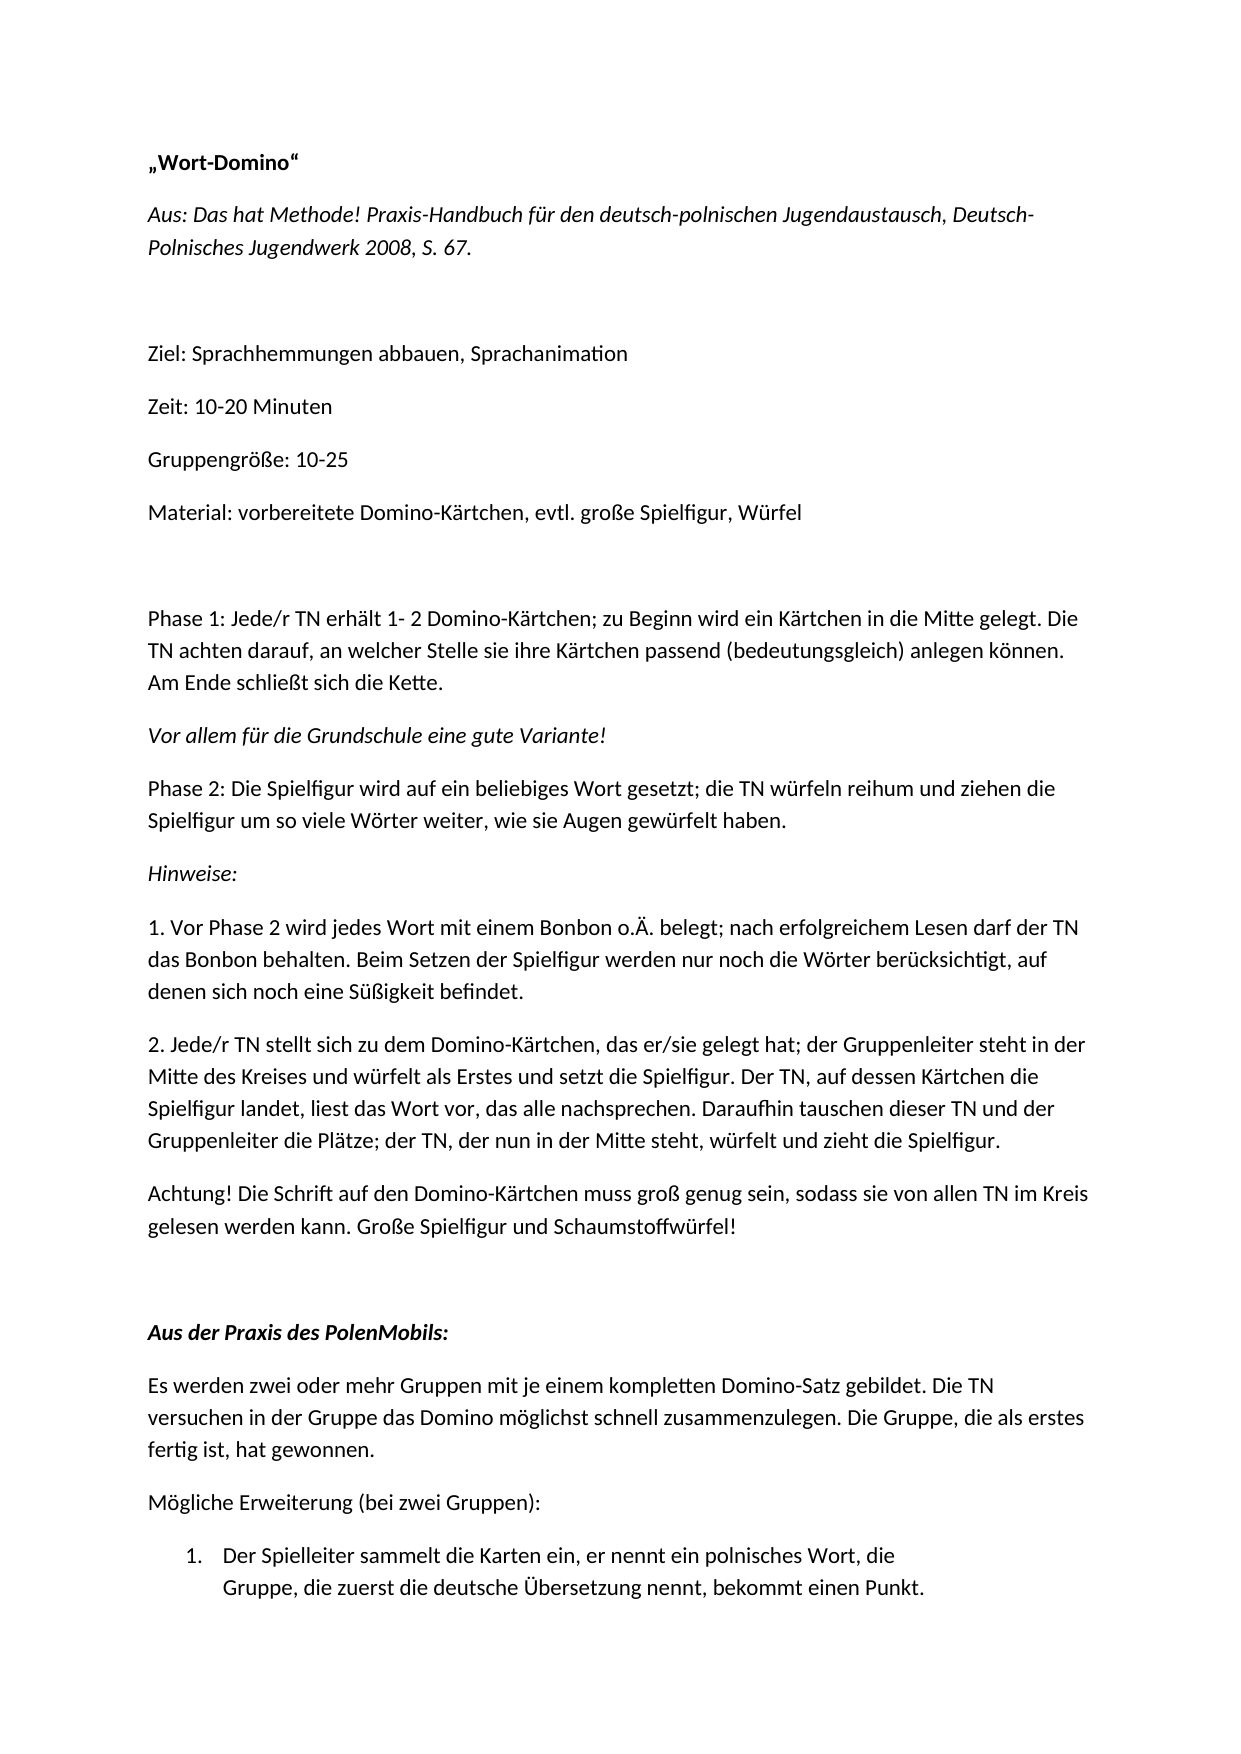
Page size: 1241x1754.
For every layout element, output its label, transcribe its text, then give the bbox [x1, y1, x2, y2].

text Phase 2: Die Spielfigur wird auf ein beliebiges Wort gesetzt; die TN würfeln reihum und ziehen die Spielfigur um so viele Wörter weiter, wie sie Augen gewürfelt haben. [148, 774, 1093, 834]
text Aus der Praxis des PolenMobils: [148, 1318, 1093, 1346]
text „Wort-Domino“ [148, 148, 1093, 176]
text Material: vorbereitete Domino-Kärtchen, evtl. große Spielfigur, Würfel [148, 498, 1093, 526]
text Hinweise: [148, 859, 1093, 888]
text Zeit: 10-20 Minuten [148, 392, 1093, 420]
list Der Spielleiter sammelt die Karten ein, er nennt ein polnisches Wort, die Gruppe, die zuerst die deutsche Übersetzung nennt, bekommt einen Punkt. [185, 1541, 1093, 1601]
text 1. Vor Phase 2 wird jedes Wort mit einem Bonbon o.Ä. belegt; nach erfolgreichem Lesen darf der TN das Bonbon behalten. Beim Setzen der Spielfigur werden nur noch die Wörter berücksichtigt, auf denen sich noch eine Süßigkeit befindet. [148, 913, 1093, 1005]
text Aus: Das hat Methode! Praxis-Handbuch für den deutsch-polnischen Jugendaustausch, Deutsch-Polnisches Jugendwerk 2008, S. 67. [148, 201, 1093, 261]
text Gruppengröße: 10-25 [148, 445, 1093, 473]
text Achtung! Die Schrift auf den Domino-Kärtchen muss groß genug sein, sodass sie von allen TN im Kreis gelesen werden kann. Große Spielfigur und Schaumstoffwürfel! [148, 1179, 1093, 1240]
text Es werden zwei oder mehr Gruppen mit je einem kompletten Domino-Satz gebildet. Die TN versuchen in der Gruppe das Domino möglichst schnell zusammenzulegen. Die Gruppe, die als erstes fertig ist, hat gewonnen. [148, 1371, 1093, 1463]
text Ziel: Sprachhemmungen abbauen, Sprachanimation [148, 339, 1093, 367]
text Vor allem für die Grundschule eine gute Variante! [148, 721, 1093, 749]
text 2. Jede/r TN stellt sich zu dem Domino-Kärtchen, das er/sie gelegt hat; der Gruppenleiter steht in der Mitte des Kreises und würfelt als Erstes und setzt die Spielfigur. Der TN, auf dessen Kärtchen die Spielfigur landet, liest das Wort vor, das alle nachsprechen. Daraufhin tauschen dieser TN und der Gruppenleiter die Plätze; der TN, der nun in der Mitte steht, würfelt und zieht die Spielfigur. [148, 1030, 1093, 1154]
text Mögliche Erweiterung (bei zwei Gruppen): [148, 1488, 1093, 1516]
text Phase 1: Jede/r TN erhält 1- 2 Domino-Kärtchen; zu Beginn wird ein Kärtchen in die Mitte gelegt. Die TN achten darauf, an welcher Stelle sie ihre Kärtchen passend (bedeutungsgleich) anlegen können. Am Ende schließt sich die Kette. [148, 604, 1093, 696]
